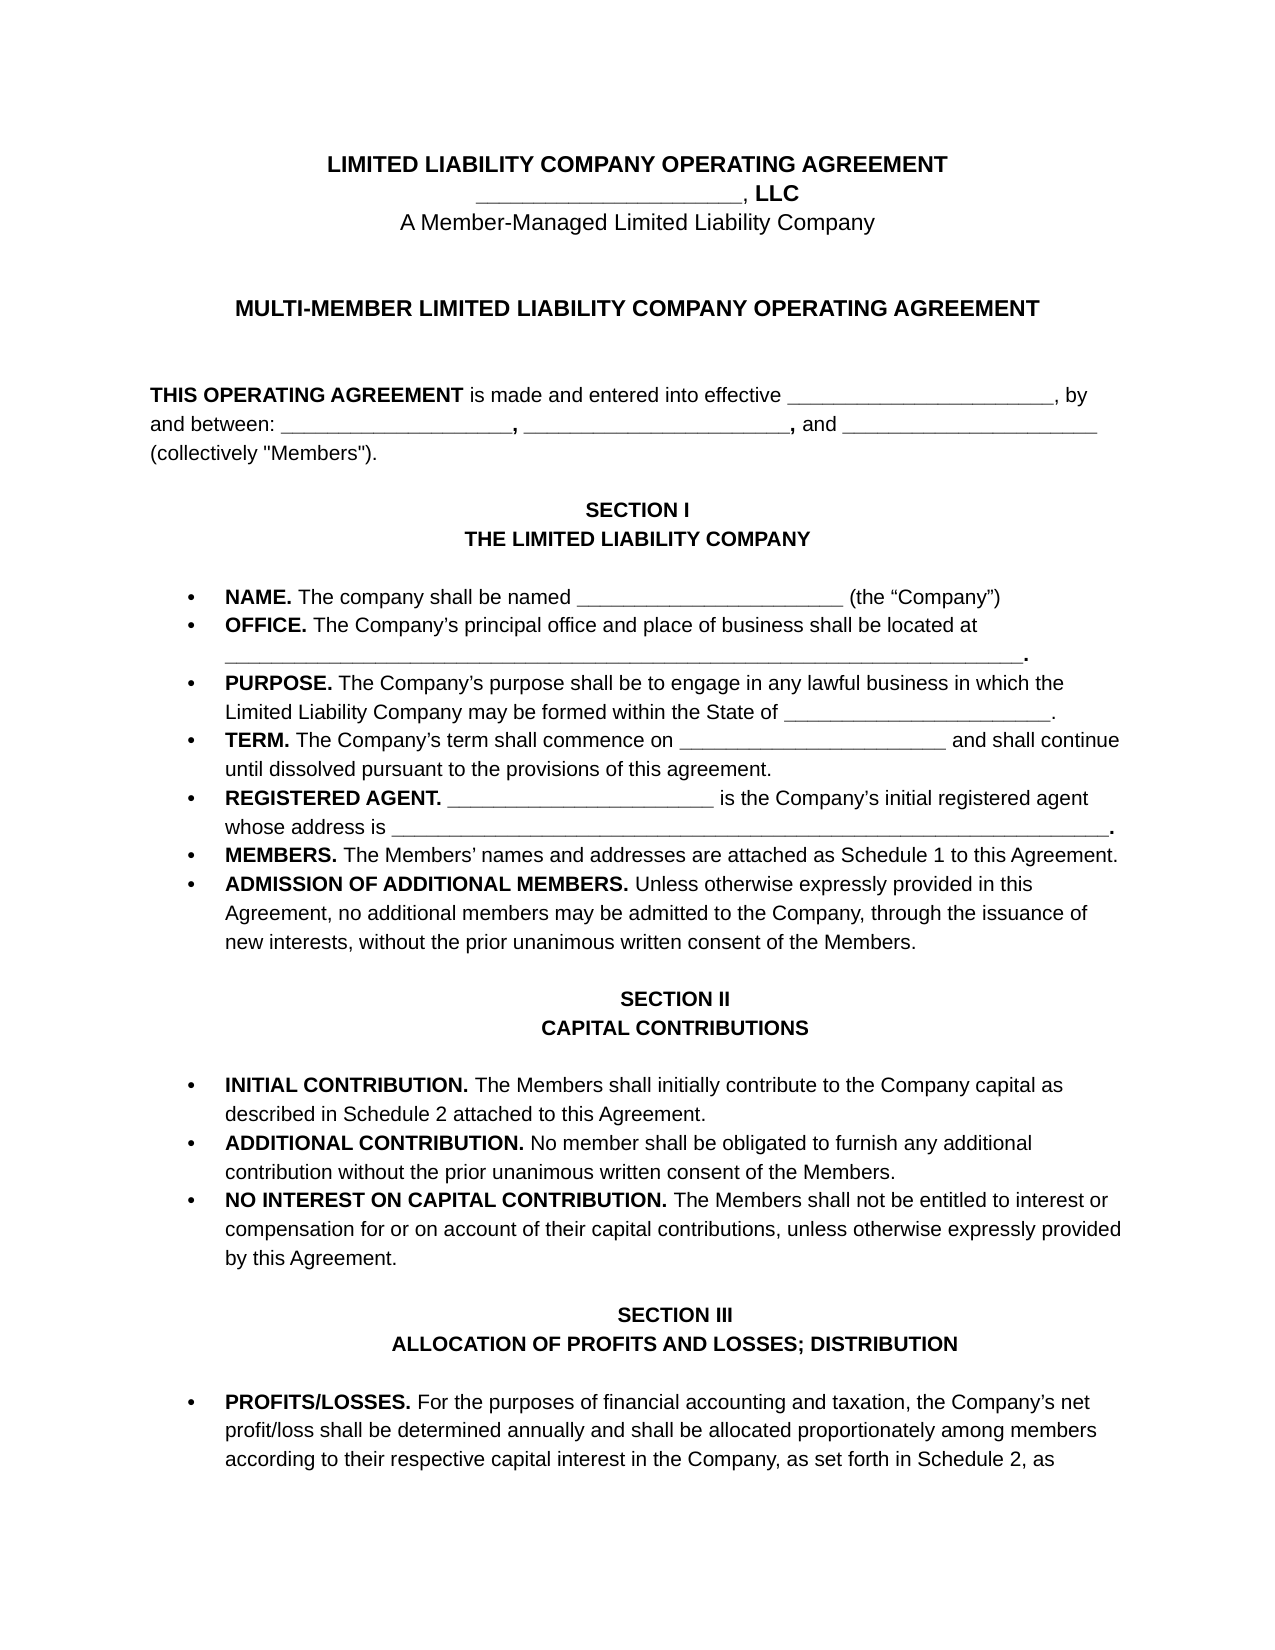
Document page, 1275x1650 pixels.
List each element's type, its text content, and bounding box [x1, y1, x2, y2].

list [187, 1386, 1125, 1472]
list NAME. The company shall be named _______________________ (the “Company”) [187, 581, 1125, 610]
text SECTION II [225, 984, 1125, 1012]
list REGISTERED AGENT. _______________________ is the Company’s initial registered agent whose address is ______________________________________________________________. [187, 782, 1125, 840]
list ADMISSION OF ADDITIONAL MEMBERS. Unless otherwise expressly provided in this Agreement, no additional members may be admitted to the Company, through the issuance of new interests, without the prior unanimous written consent of the Members. [187, 869, 1125, 955]
text A Member-Managed Limited Liability Company [150, 207, 1125, 236]
text THIS OPERATING AGREEMENT is made and entered into effective _______________________, by and between: ____________________, _______________________, and ______________________ (collectively "Members"). [150, 380, 1125, 466]
list PURPOSE. The Company’s purpose shall be to engage in any lawful business in which the Limited Liability Company may be formed within the State of _______________________. [187, 667, 1125, 725]
list INITIAL CONTRIBUTION. The Members shall initially contribute to the Company capital as described in Schedule 2 attached to this Agreement. [187, 1070, 1125, 1127]
list TERM. The Company’s term shall commence on _______________________ and shall continue until dissolved pursuant to the provisions of this agreement. [187, 725, 1125, 782]
text SECTION III [225, 1300, 1125, 1329]
list MEMBERS. The Members’ names and addresses are attached as Schedule 1 to this Agreement. [187, 840, 1125, 869]
text _______________________, LLC [150, 179, 1125, 207]
text SECTION I [150, 495, 1125, 524]
text LIMITED LIABILITY COMPANY OPERATING AGREEMENT [150, 150, 1125, 179]
list OFFICE. The Company’s principal office and place of business shall be located at _____________________________________________________________________. [187, 610, 1125, 667]
text ALLOCATION OF PROFITS AND LOSSES; DISTRIBUTION [225, 1329, 1125, 1357]
list NO INTEREST ON CAPITAL CONTRIBUTION. The Members shall not be entitled to interest or compensation for or on account of their capital contributions, unless otherwise expressly provided by this Agreement. [187, 1185, 1125, 1271]
text THE LIMITED LIABILITY COMPANY [150, 524, 1125, 552]
text MULTI-MEMBER LIMITED LIABILITY COMPANY OPERATING AGREEMENT [150, 294, 1125, 322]
text CAPITAL CONTRIBUTIONS [225, 1012, 1125, 1041]
list ADDITIONAL CONTRIBUTION. No member shall be obligated to furnish any additional contribution without the prior unanimous written consent of the Members. [187, 1127, 1125, 1185]
